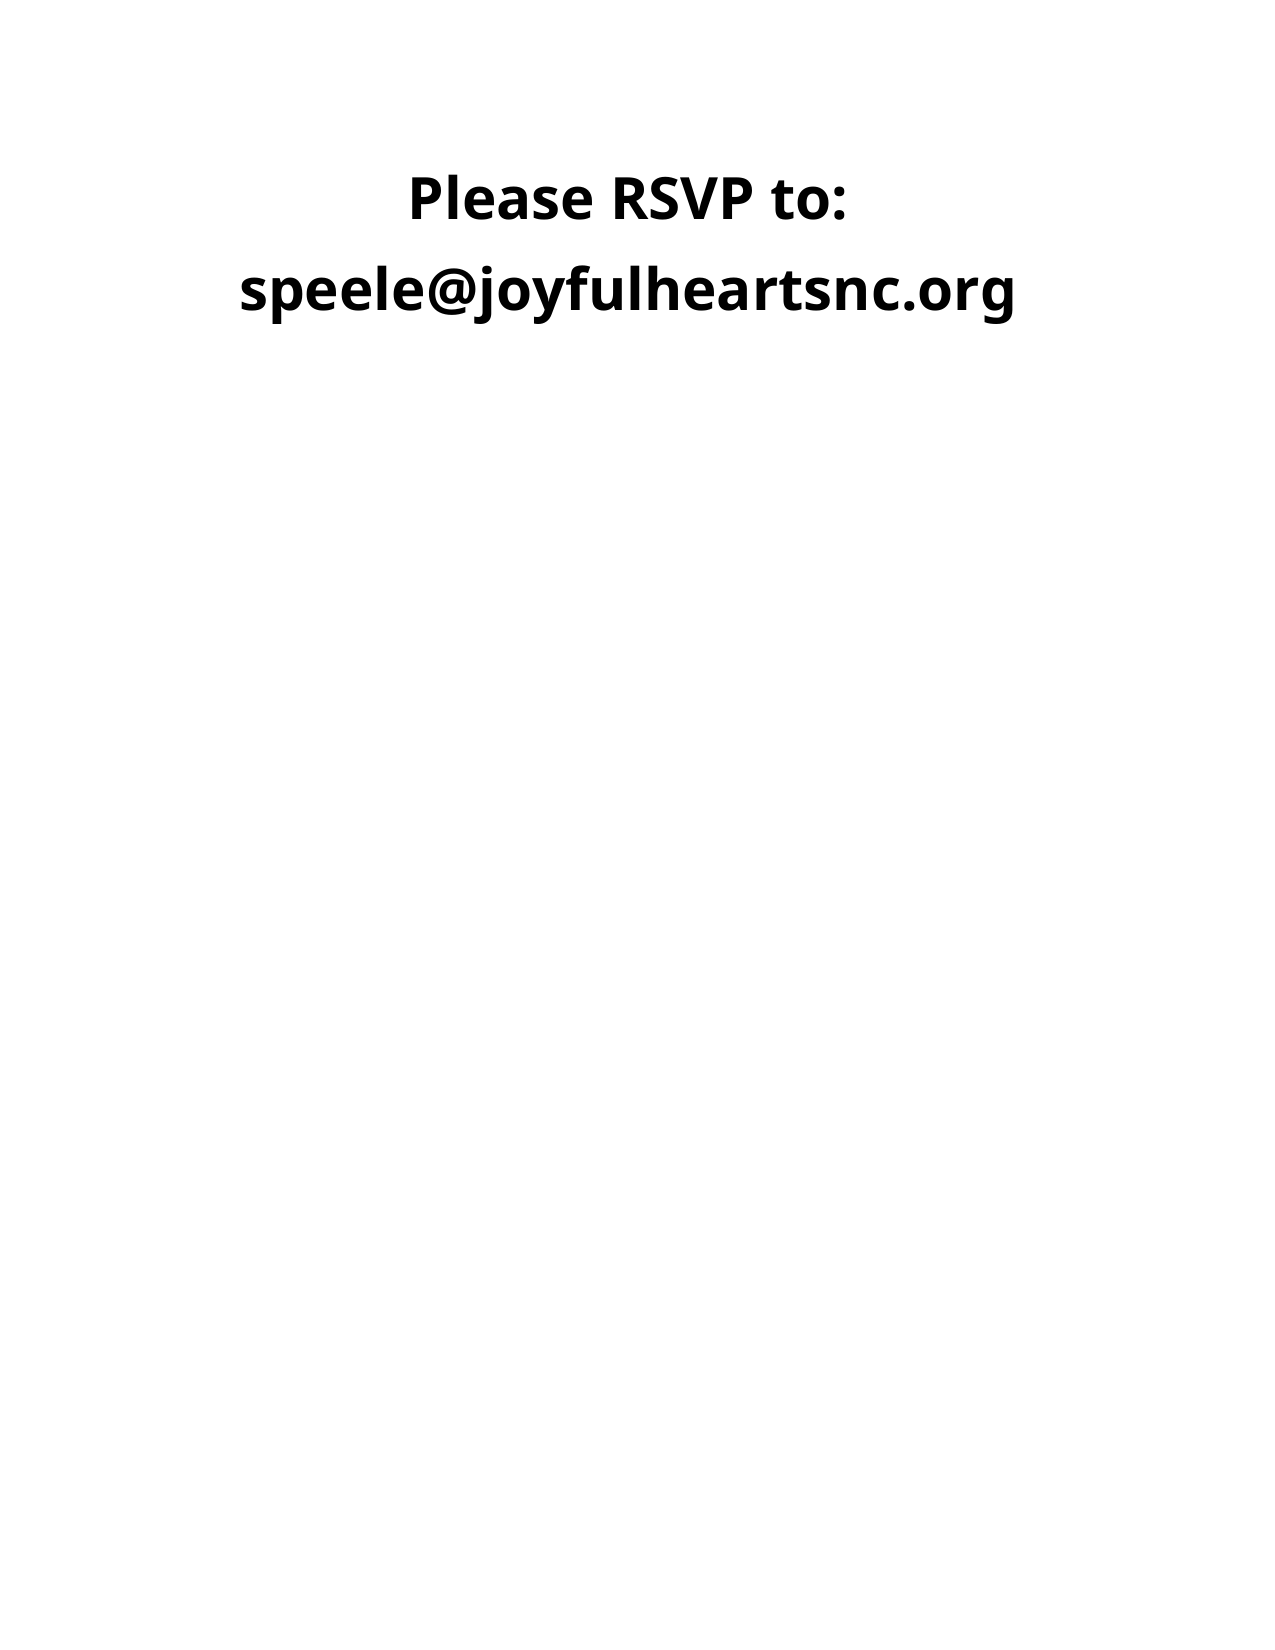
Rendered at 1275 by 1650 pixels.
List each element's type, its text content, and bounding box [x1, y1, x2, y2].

text speele@joyfulheartsnc.org [66, 248, 1191, 328]
text Please RSVP to: [66, 157, 1191, 236]
